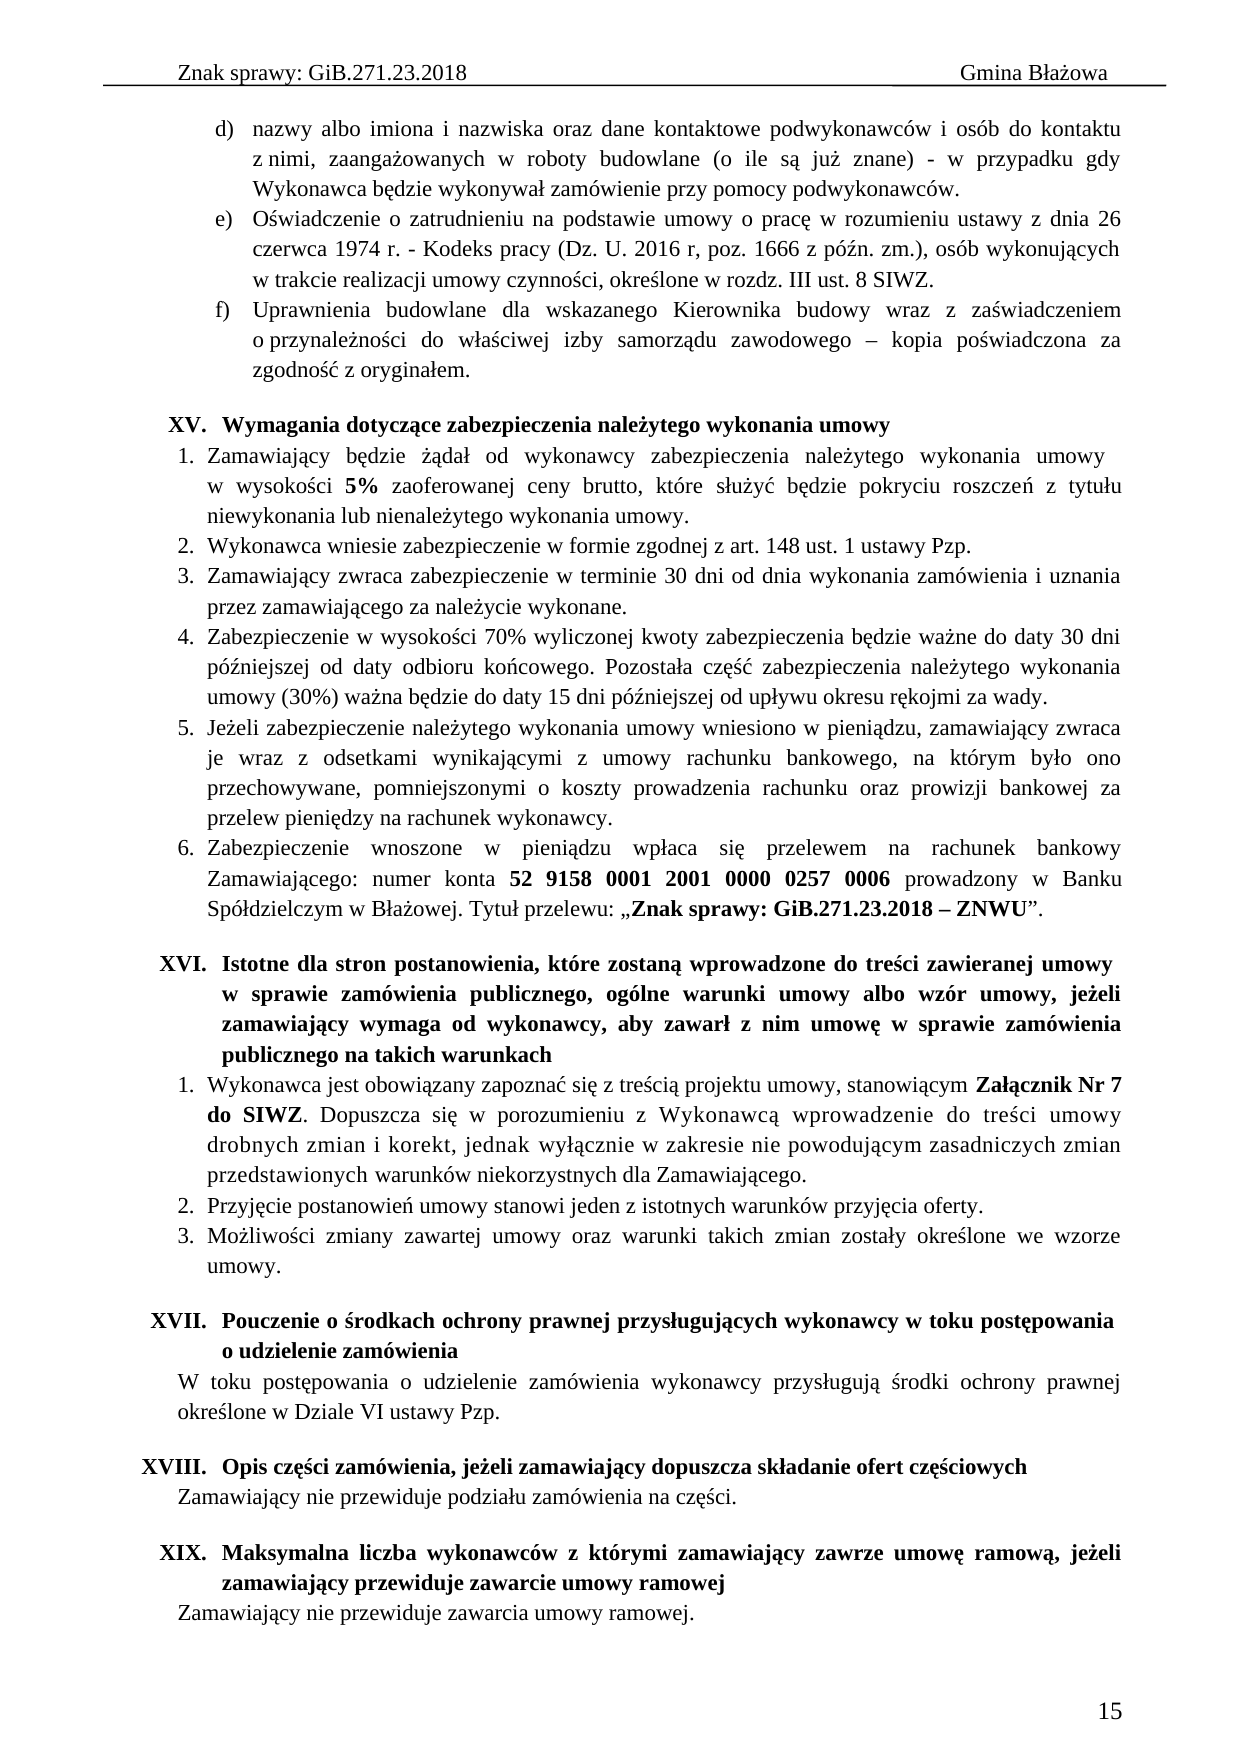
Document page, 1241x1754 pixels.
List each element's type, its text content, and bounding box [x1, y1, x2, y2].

subtitle Wymagania dotyczące zabezpieczenia należytego wykonania umowy [207, 411, 1122, 438]
list Oświadczenie o zatrudnieniu na podstawie umowy o pracę w rozumieniu ustawy z dnia 26 czerwca 1974 r. - Kodeks pracy (Dz. U. 2016 r, poz. 1666 z późn. zm.), osób wykonujących w trakcie realizacji umowy czynności, określone w rozdz. III ust. 8 SIWZ. [215, 205, 1122, 292]
subtitle Maksymalna liczba wykonawców z którymi zamawiający zawrze umowę ramową, jeżeli zamawiający przewiduje zawarcie umowy ramowej [207, 1538, 1122, 1595]
list Zamawiający zwraca zabezpieczenie w terminie 30 dni od dnia wykonania zamówienia i uznania przez zamawiającego za należycie wykonane. [177, 562, 1122, 619]
subtitle Istotne dla stron postanowienia, które zostaną wprowadzone do treści zawieranej umowy w sprawie zamówienia publicznego, ogólne warunki umowy albo wzór umowy, jeżeli zamawiający wymaga od wykonawcy, aby zawarł z nim umowę w sprawie zamówienia publicznego na takich warunkach [207, 950, 1122, 1067]
list Zabezpieczenie w wysokości 70% wyliczonej kwoty zabezpieczenia będzie ważne do daty 30 dni późniejszej od daty odbioru końcowego. Pozostała część zabezpieczenia należytego wykonania umowy (30%) ważna będzie do daty 15 dni późniejszej od upływu okresu rękojmi za wady. [177, 623, 1122, 710]
list Możliwości zmiany zawartej umowy oraz warunki takich zmian zostały określone we wzorze umowy. [177, 1222, 1122, 1278]
text Zamawiający nie przewiduje zawarcia umowy ramowej. [177, 1599, 1122, 1625]
subtitle Opis części zamówienia, jeżeli zamawiający dopuszcza składanie ofert częściowych [207, 1453, 1122, 1479]
text W toku postępowania o udzielenie zamówienia wykonawcy przysługują środki ochrony prawnej określone w Dziale VI ustawy Pzp. [177, 1368, 1122, 1424]
subtitle Pouczenie o środkach ochrony prawnej przysługujących wykonawcy w toku postępowania o udzielenie zamówienia [207, 1307, 1122, 1364]
list Jeżeli zabezpieczenie należytego wykonania umowy wniesiono w pieniądzu, zamawiający zwraca je wraz z odsetkami wynikającymi z umowy rachunku bankowego, na którym było ono przechowywane, pomniejszonymi o koszty prowadzenia rachunku oraz prowizji bankowej za przelew pieniędzy na rachunek wykonawcy. [177, 713, 1122, 831]
text Zamawiający nie przewiduje podziału zamówienia na części. [177, 1483, 1122, 1510]
list Wykonawca jest obowiązany zapoznać się z treścią projektu umowy, stanowiącym Załącznik Nr 7 do SIWZ. Dopuszcza się w porozumieniu z Wykonawcą wprowadzenie do treści umowy drobnych zmian i korekt, jednak wyłącznie w zakresie nie powodującym zasadniczych zmian przedstawionych warunków niekorzystnych dla Zamawiającego. [177, 1071, 1122, 1188]
list Uprawnienia budowlane dla wskazanego Kierownika budowy wraz z zaświadczeniem o przynależności do właściwej izby samorządu zawodowego – kopia poświadczona za zgodność z oryginałem. [215, 296, 1122, 383]
list Przyjęcie postanowień umowy stanowi jeden z istotnych warunków przyjęcia oferty. [177, 1192, 1122, 1218]
list Zamawiający będzie żądał od wykonawcy zabezpieczenia należytego wykonania umowy w wysokości 5% zaoferowanej ceny brutto, które służyć będzie pokryciu roszczeń z tytułu niewykonania lub nienależytego wykonania umowy. [177, 442, 1122, 528]
list Wykonawca wniesie zabezpieczenie w formie zgodnej z art. 148 ust. 1 ustawy Pzp. [177, 532, 1122, 559]
list Zabezpieczenie wnoszone w pieniądzu wpłaca się przelewem na rachunek bankowy Zamawiającego: numer konta 52 9158 0001 2001 0000 0257 0006 prowadzony w Banku Spółdzielczym w Błażowej. Tytuł przelewu: „Znak sprawy: GiB.271.23.2018 – ZNWU”. [177, 834, 1122, 921]
list nazwy albo imiona i nazwiska oraz dane kontaktowe podwykonawców i osób do kontaktu z nimi, zaangażowanych w roboty budowlane (o ile są już znane) - w przypadku gdy Wykonawca będzie wykonywał zamówienie przy pomocy podwykonawców. [215, 114, 1122, 201]
